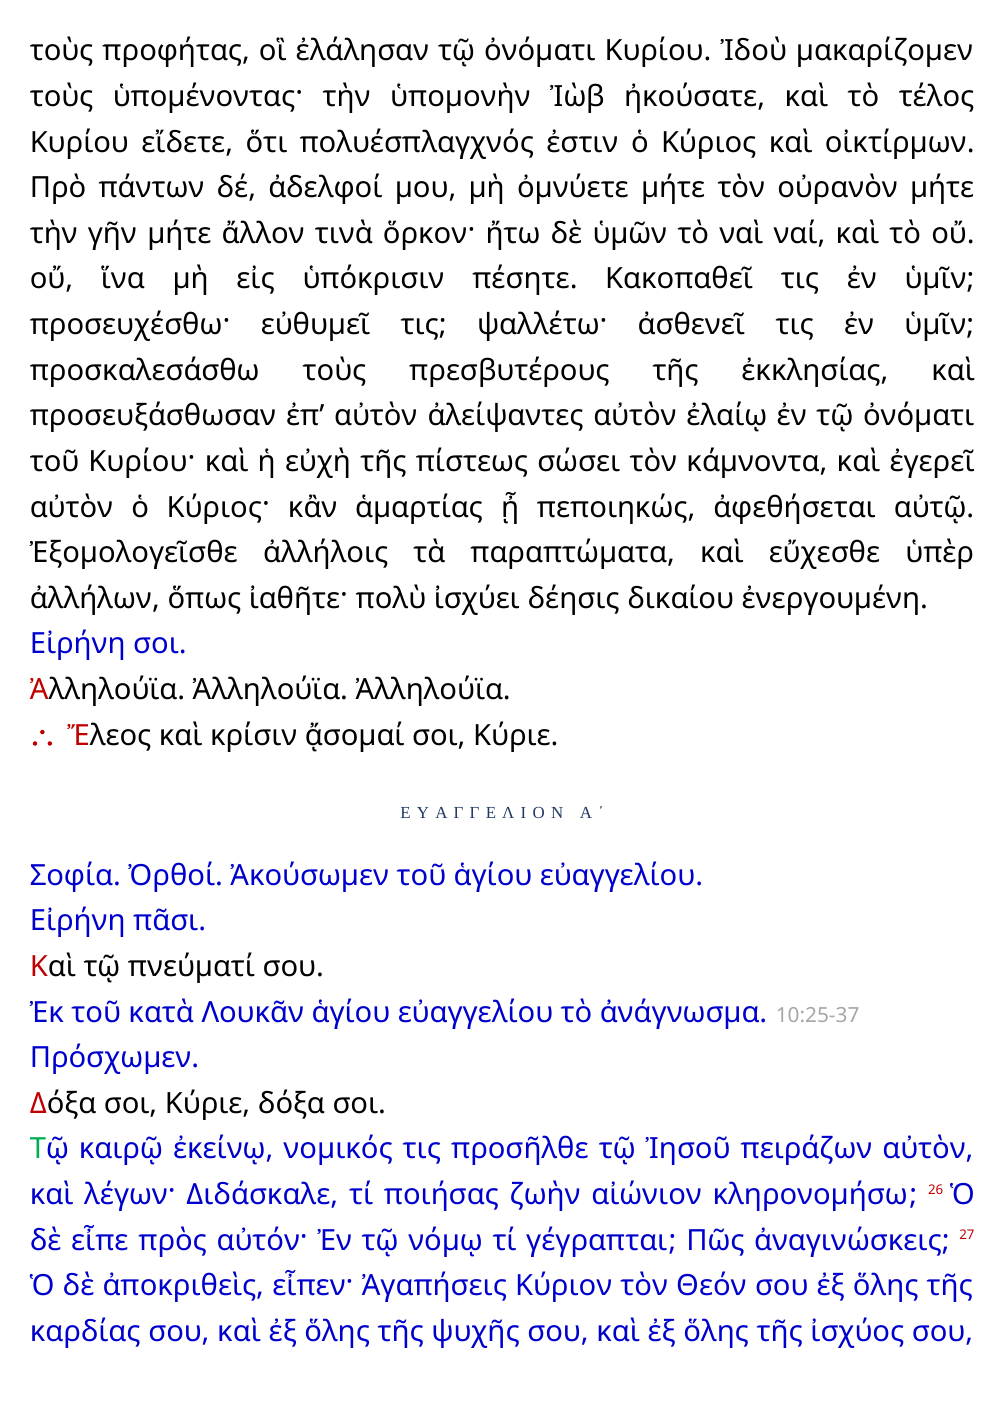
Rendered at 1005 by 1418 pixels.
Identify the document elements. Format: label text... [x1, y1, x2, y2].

text Δόξα σοι, Κύριε, δόξα σοι. [29, 1082, 974, 1122]
list Ἔλεος καὶ κρίσιν ᾄσομαί σοι, Κύριε. [29, 714, 974, 754]
text Εἰρήνη πᾶσι. [29, 900, 974, 939]
text Εἰρήνη σοι. [29, 623, 974, 662]
text Καὶ τῷ πνεύματί σου. [29, 945, 974, 985]
list Ἀλληλούϊα. Ἀλληλούϊα. Ἀλληλούϊα. [29, 668, 974, 708]
text Σοφία. Ὀρθοί. Ἀκούσωμεν τοῦ ἁγίου εὐαγγελίου. [29, 854, 974, 894]
subtitle ΕΥΑΓΓΕΛΙΟΝ Α΄ [29, 789, 974, 822]
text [29, 1128, 974, 1350]
text Ἐκ τοῦ κατὰ Λουκᾶν ἁγίου εὐαγγελίου τὸ ἀνάγνωσμα. 10:25-37 [29, 991, 974, 1031]
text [29, 29, 974, 617]
text Πρόσχωμεν. [29, 1037, 974, 1076]
